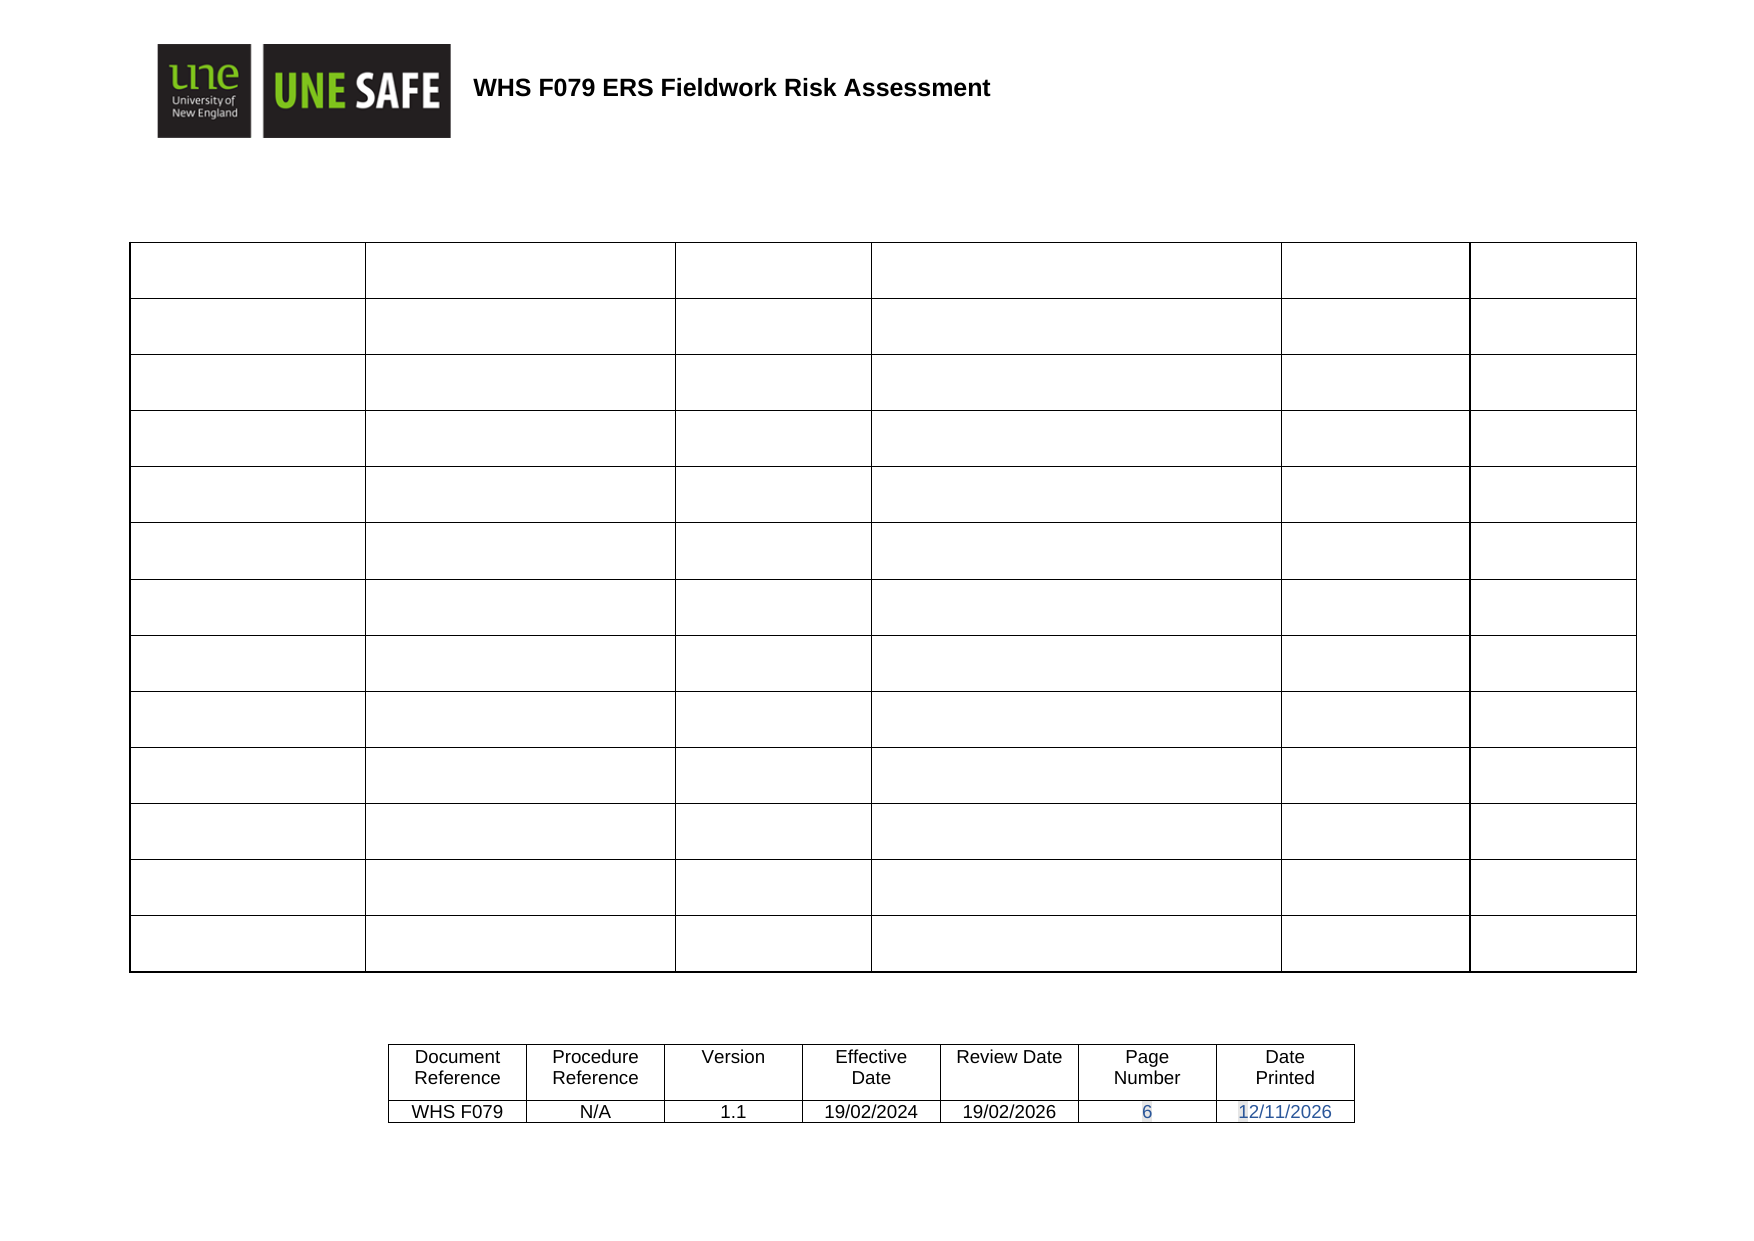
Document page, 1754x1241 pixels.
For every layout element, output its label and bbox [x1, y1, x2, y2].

table_cell [1282, 580, 1469, 634]
table_cell [1282, 467, 1469, 522]
table_cell [872, 523, 1281, 578]
table_cell [366, 916, 675, 971]
table_cell [872, 692, 1281, 747]
table_cell [131, 692, 365, 747]
table_cell [131, 804, 365, 859]
table_cell [676, 299, 871, 354]
table_cell [676, 860, 871, 915]
table_cell [1282, 804, 1469, 859]
table_cell [676, 467, 871, 522]
table_cell [676, 804, 871, 859]
table_cell [1282, 748, 1469, 803]
table_cell [131, 467, 365, 522]
table_cell [1471, 636, 1636, 691]
table_cell [131, 916, 365, 971]
table_cell [872, 299, 1281, 354]
table_cell [1471, 748, 1636, 803]
table_cell [1471, 916, 1636, 971]
table_cell [366, 411, 675, 466]
table_cell [1471, 523, 1636, 578]
table_cell [1471, 411, 1636, 466]
table_cell [1471, 243, 1636, 298]
table_cell [131, 523, 365, 578]
table_cell [1282, 355, 1469, 410]
table_cell [366, 692, 675, 747]
table_cell [676, 748, 871, 803]
table_cell [366, 243, 675, 298]
table_cell [1282, 692, 1469, 747]
table_cell [131, 299, 365, 354]
table_cell [131, 748, 365, 803]
table_cell [872, 860, 1281, 915]
table_cell [366, 636, 675, 691]
table_cell [1282, 411, 1469, 466]
table_cell [872, 748, 1281, 803]
table_cell [1471, 580, 1636, 634]
table_cell [872, 916, 1281, 971]
table_cell [1471, 804, 1636, 859]
table_cell [872, 636, 1281, 691]
table_cell [1282, 243, 1469, 298]
picture [157, 44, 451, 138]
table_cell [676, 916, 871, 971]
table_cell [872, 580, 1281, 634]
table_cell [1471, 299, 1636, 354]
table_cell [366, 299, 675, 354]
table_cell [676, 243, 871, 298]
table_cell [131, 580, 365, 634]
table_cell [1471, 692, 1636, 747]
table_cell [676, 692, 871, 747]
table_cell [366, 355, 675, 410]
table_cell [1282, 636, 1469, 691]
table_cell [872, 243, 1281, 298]
table_cell [676, 355, 871, 410]
table_cell [366, 467, 675, 522]
table_cell [676, 580, 871, 634]
table_cell [676, 411, 871, 466]
table_cell [1471, 355, 1636, 410]
table_cell [366, 804, 675, 859]
table_cell [872, 804, 1281, 859]
table_cell [366, 860, 675, 915]
table_cell [131, 636, 365, 691]
table_cell [366, 748, 675, 803]
table_cell [872, 467, 1281, 522]
table_cell [366, 523, 675, 578]
table_cell [1282, 299, 1469, 354]
table_cell [1471, 860, 1636, 915]
table_cell [676, 523, 871, 578]
table_cell [131, 243, 365, 298]
table_cell [1282, 523, 1469, 578]
table_cell [872, 355, 1281, 410]
table_cell [131, 860, 365, 915]
table_cell [1282, 860, 1469, 915]
table_cell [366, 580, 675, 634]
table_cell [1282, 916, 1469, 971]
table_cell [676, 636, 871, 691]
table_cell [1471, 467, 1636, 522]
table_cell [131, 411, 365, 466]
table_cell [131, 355, 365, 410]
table_cell [872, 411, 1281, 466]
